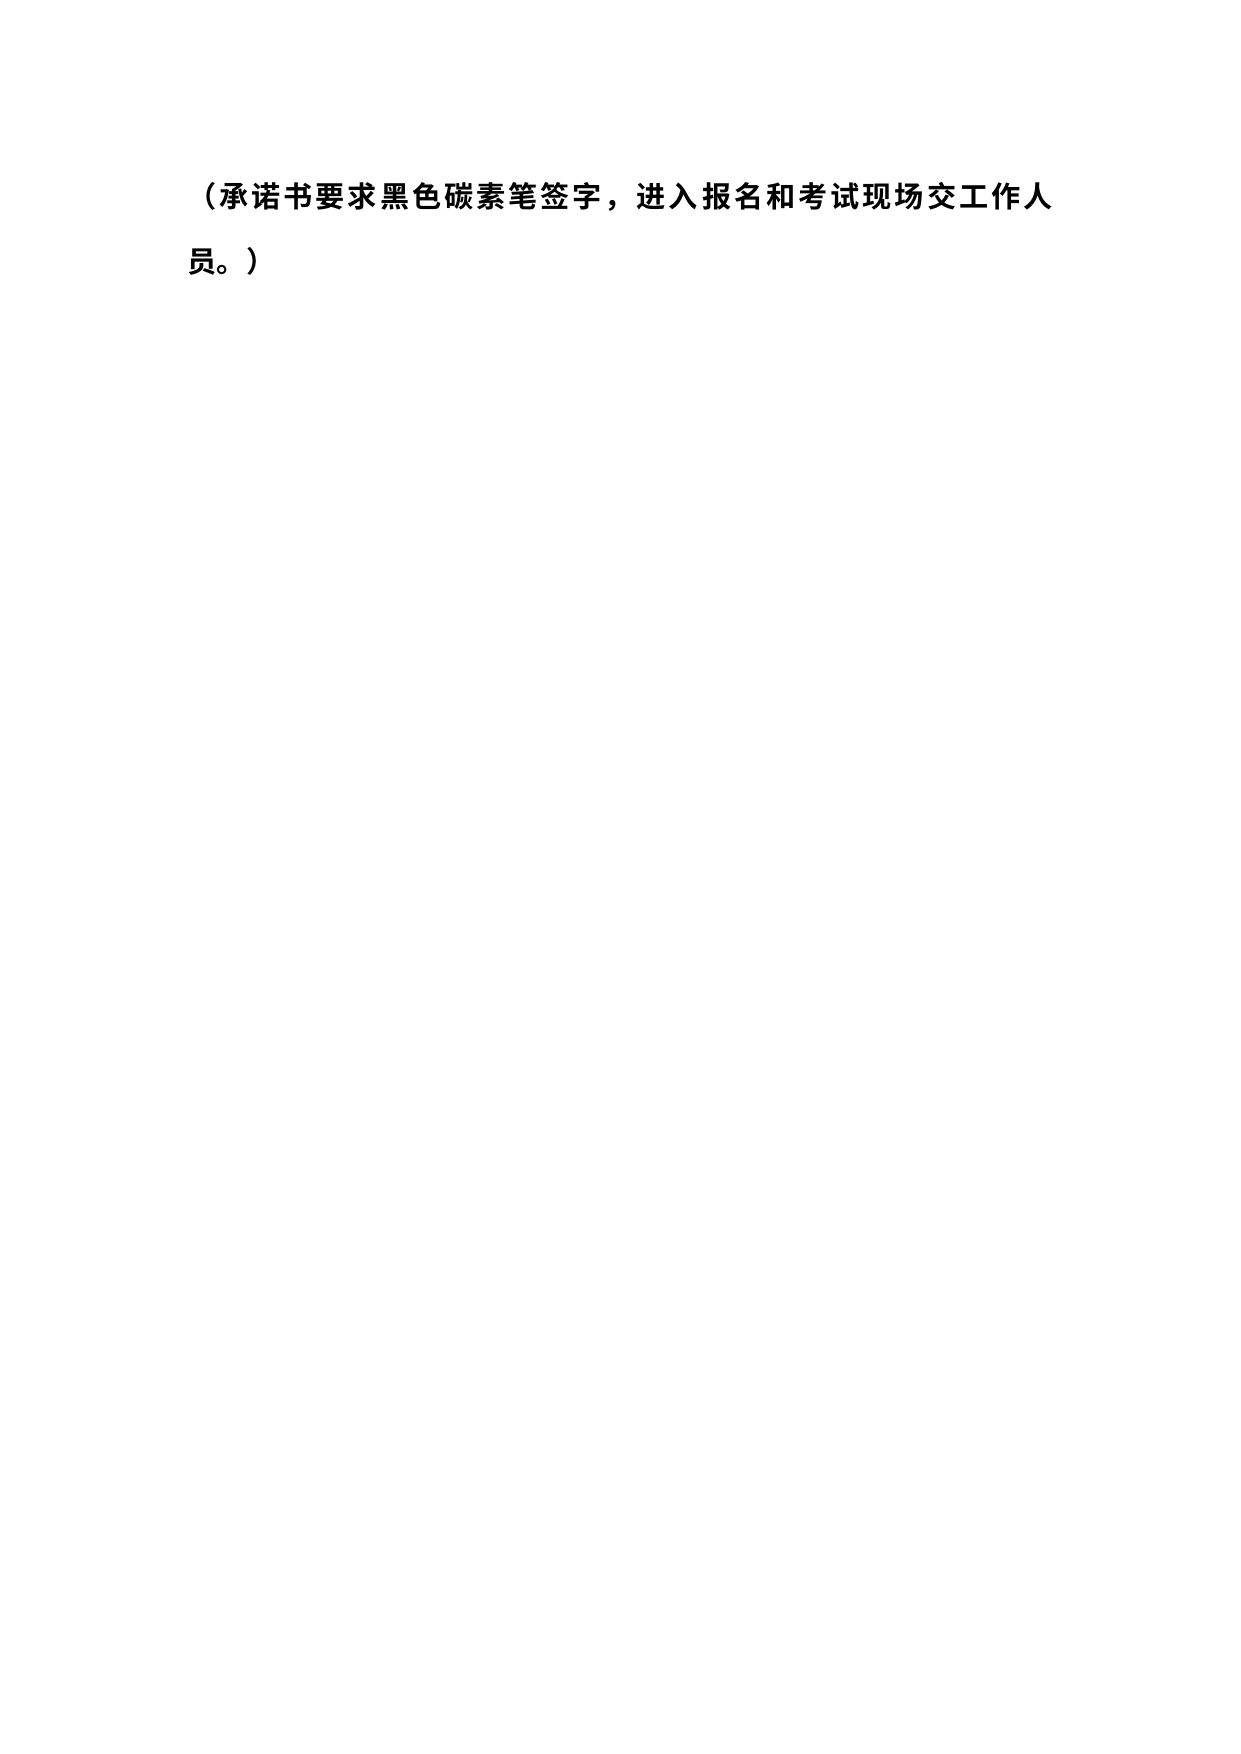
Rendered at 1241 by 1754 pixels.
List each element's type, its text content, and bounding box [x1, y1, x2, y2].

text （承诺书要求黑色碳素笔签字，进入报名和考试现场交工作人员。） [187, 162, 1053, 292]
